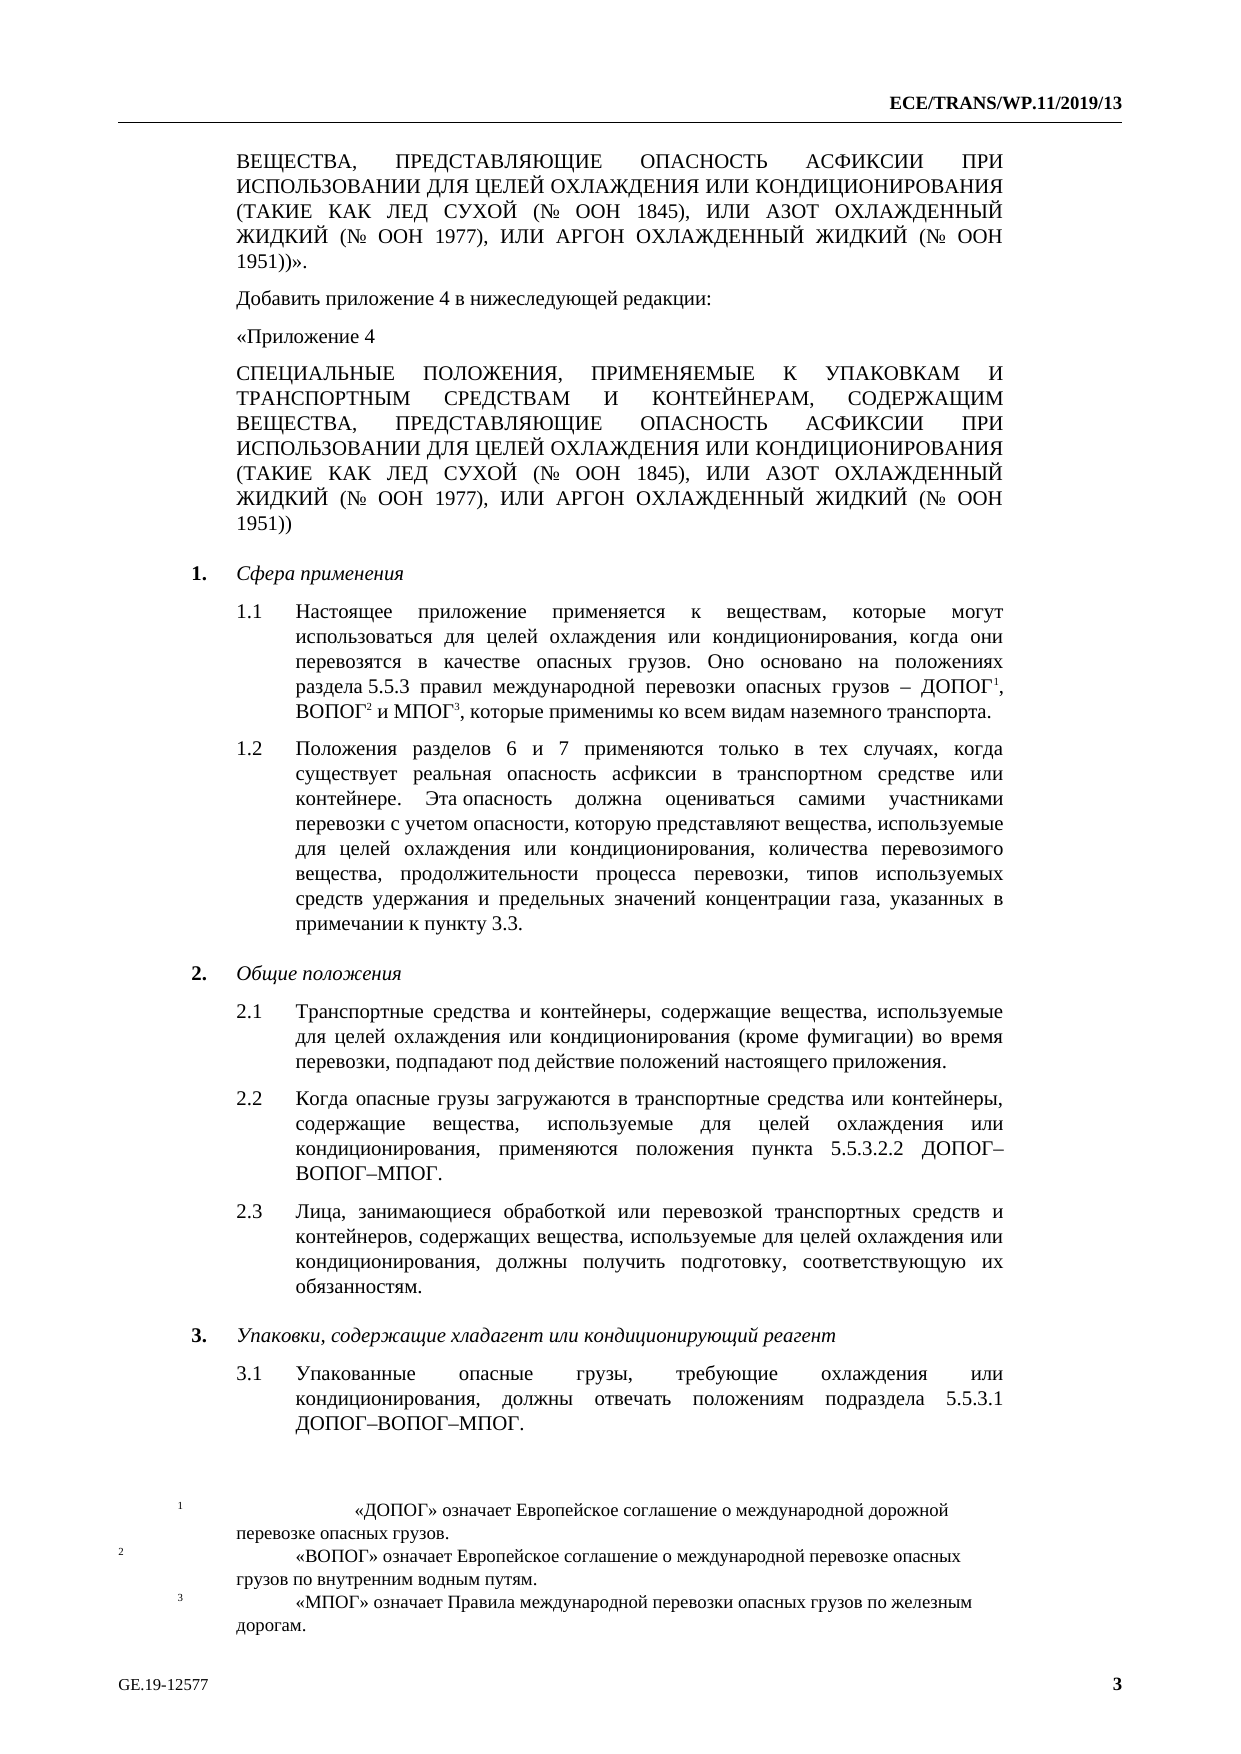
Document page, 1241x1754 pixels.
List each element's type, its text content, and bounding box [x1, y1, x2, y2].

text 3. Упаковки, содержащие хладагент или кондиционирующий реагент [118, 1323, 1004, 1348]
text СПЕЦИАЛЬНЫЕ ПОЛОЖЕНИЯ, ПРИМЕНЯЕМЫЕ К УПАКОВКАМ И ТРАНСПОРТНЫМ СРЕДСТВАМ И КОНТЕЙНЕРАМ, СОДЕРЖАЩИМ ВЕЩЕСТВА, ПРЕДСТАВЛЯЮЩИЕ ОПАСНОСТЬ АСФИКСИИ ПРИ ИСПОЛЬЗОВАНИИ ДЛЯ ЦЕЛЕЙ ОХЛАЖДЕНИЯ ИЛИ КОНДИЦИОНИРОВАНИЯ (ТАКИЕ КАК ЛЕД СУХОЙ (№ ООН 1845), ИЛИ АЗОТ ОХЛАЖДЕННЫЙ ЖИДКИЙ (№ ООН 1977), ИЛИ АРГОН ОХЛАЖДЕННЫЙ ЖИДКИЙ (№ ООН 1951)) [236, 360, 1004, 535]
text 2. Общие положения [118, 960, 1004, 985]
text 1. Сфера применения [118, 560, 1004, 585]
text Добавить приложение 4 в нижеследующей редакции: [236, 285, 1004, 310]
text 3.1 Упакованные опасные грузы, требующие охлаждения или кондиционирования, должны отвечать положениям подраздела 5.5.3.1 ДОПОГ–ВОПОГ–МПОГ. [236, 1360, 1004, 1435]
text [236, 148, 1004, 273]
text 2.2 Когда опасные грузы загружаются в транспортные средства или контейнеры, содержащие вещества, используемые для целей охлаждения или кондиционирования, применяются положения пункта 5.5.3.2.2 ДОПОГ–ВОПОГ–МПОГ. [236, 1085, 1004, 1185]
text 2.1 Транспортные средства и контейнеры, содержащие вещества, используемые для целей охлаждения или кондиционирования (кроме фумигации) во время перевозки, подпадают под действие положений настоящего приложения. [236, 998, 1004, 1073]
text 1.1 Настоящее приложение применяется к веществам, которые могут использоваться для целей охлаждения или кондиционирования, когда они перевозятся в качестве опасных грузов. Оно основано на положениях раздела 5.5.3 правил международной перевозки опасных грузов – ДОПОГ, ВОПОГ и МПОГ, которые применимы ко всем видам наземного транспорта. [236, 598, 1004, 723]
text 2.3 Лица, занимающиеся обработкой или перевозкой транспортных средств и контейнеров, содержащих вещества, используемые для целей охлаждения или кондиционирования, должны получить подготовку, соответствующую их обязанностям. [236, 1198, 1004, 1298]
text 1.2 Положения разделов 6 и 7 применяются только в тех случаях, когда существует реальная опасность асфиксии в транспортном средстве или контейнере. Эта опасность должна оцениваться самими участниками перевозки с учетом опасности, которую представляют вещества, используемые для целей охлаждения или кондиционирования, количества перевозимого вещества, продолжительности процесса перевозки, типов используемых средств удержания и предельных значений концентрации газа, указанных в примечании к пункту 3.3. [236, 735, 1004, 935]
text «Приложение 4 [236, 323, 1004, 348]
